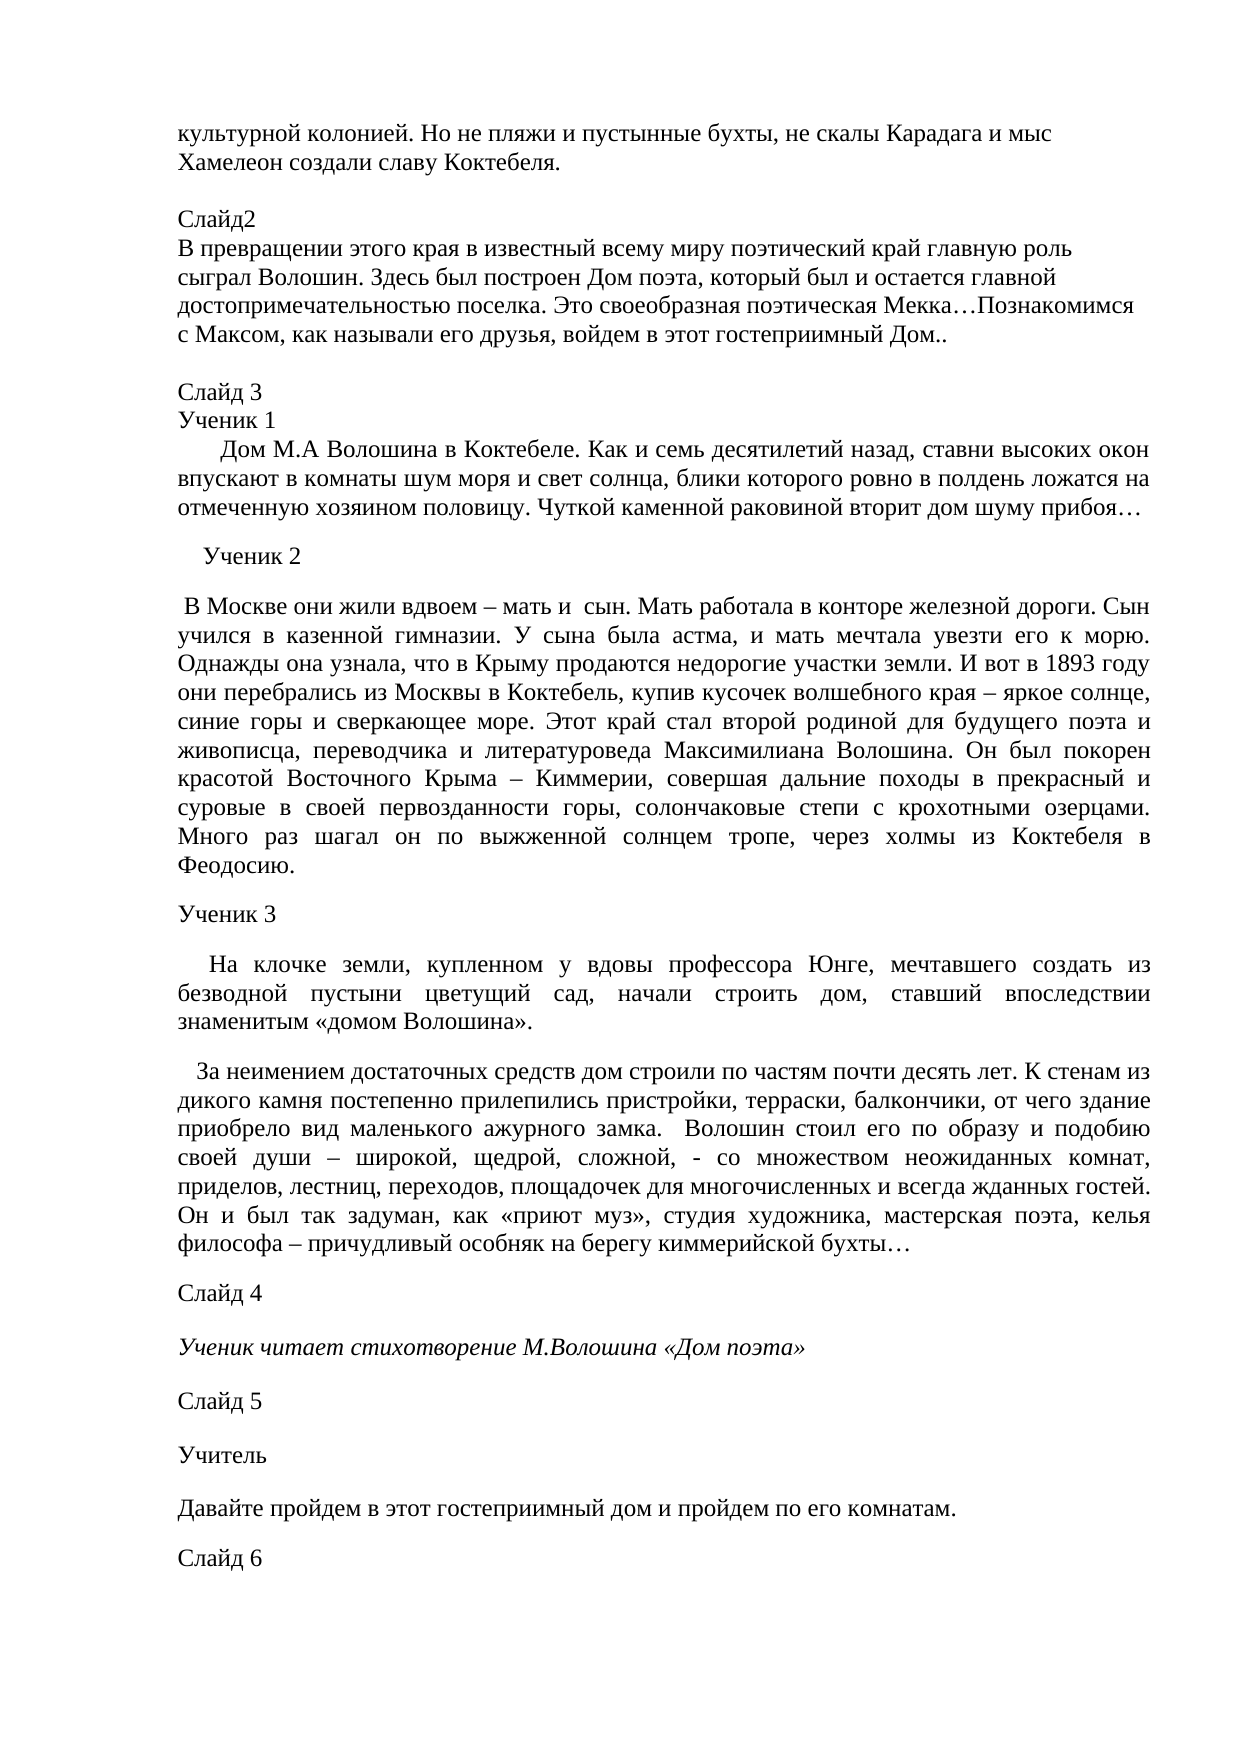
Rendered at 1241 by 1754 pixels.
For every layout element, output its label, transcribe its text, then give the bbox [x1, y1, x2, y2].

text Дом М.А Волошина в Коктебеле. Как и семь десятилетий назад, ставни высоких окон впускают в комнаты шум моря и свет солнца, блики которого ровно в полдень ложатся на отмеченную хозяином половицу. Чуткой каменной раковиной вторит дом шуму прибоя… [177, 434, 1152, 521]
text Слайд 6 [177, 1543, 1152, 1572]
text В Москве они жили вдвоем – мать и сын. Мать работала в конторе железной дороги. Сын учился в казенной гимназии. У сына была астма, и мать мечтала увезти его к морю. Однажды она узнала, что в Крыму продаются недорогие участки земли. И вот в 1893 году они перебрались из Москвы в Коктебель, купив кусочек волшебного края – яркое солнце, синие горы и сверкающее море. Этот край стал второй родиной для будущего поэта и живописца, переводчика и литературоведа Максимилиана Волошина. Он был покорен красотой Восточного Крыма – Киммерии, совершая дальние походы в прекрасный и суровые в своей первозданности горы, солончаковые степи с крохотными озерцами. Много раз шагал он по выжженной солнцем тропе, через холмы из Коктебеля в Феодосию. [177, 591, 1152, 878]
text В превращении этого края в известный всему миру поэтический край главную роль сыграл Волошин. Здесь был построен Дом поэта, который был и остается главной достопримечательностью поселка. Это своеобразная поэтическая Мекка…Познакомимся с Максом, как называли его друзья, войдем в этот гостеприимный Дом.. [177, 233, 1152, 348]
text Давайте пройдем в этот гостеприимный дом и пройдем по его комнатам. [177, 1493, 1152, 1522]
text За неимением достаточных средств дом строили по частям почти десять лет. К стенам из дикого камня постепенно прилепились пристройки, терраски, балкончики, от чего здание приобрело вид маленького ажурного замка. Волошин стоил его по образу и подобию своей души – широкой, щедрой, сложной, - со множеством неожиданных комнат, приделов, лестниц, переходов, площадочек для многочисленных и всегда жданных гостей. Он и был так задуман, как «приют муз», студия художника, мастерская поэта, келья философа – причудливый особняк на берегу киммерийской бухты… [177, 1056, 1152, 1257]
text Ученик читает стихотворение М.Волошина «Дом поэта» [177, 1332, 1152, 1361]
text Ученик 1 [177, 406, 1152, 434]
text Слайд 4 [177, 1278, 1152, 1307]
text Учитель [177, 1440, 1152, 1468]
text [177, 118, 1152, 176]
text Слайд 3 [177, 377, 1152, 406]
text Слайд2 [177, 204, 1152, 233]
text На клочке земли, купленном у вдовы профессора Юнге, мечтавшего создать из безводной пустыни цветущий сад, начали строить дом, ставший впоследствии знаменитым «домом Волошина». [177, 949, 1152, 1035]
text Ученик 3 [177, 899, 1152, 928]
text Слайд 5 [177, 1386, 1152, 1414]
text Ученик 2 [177, 541, 1152, 570]
